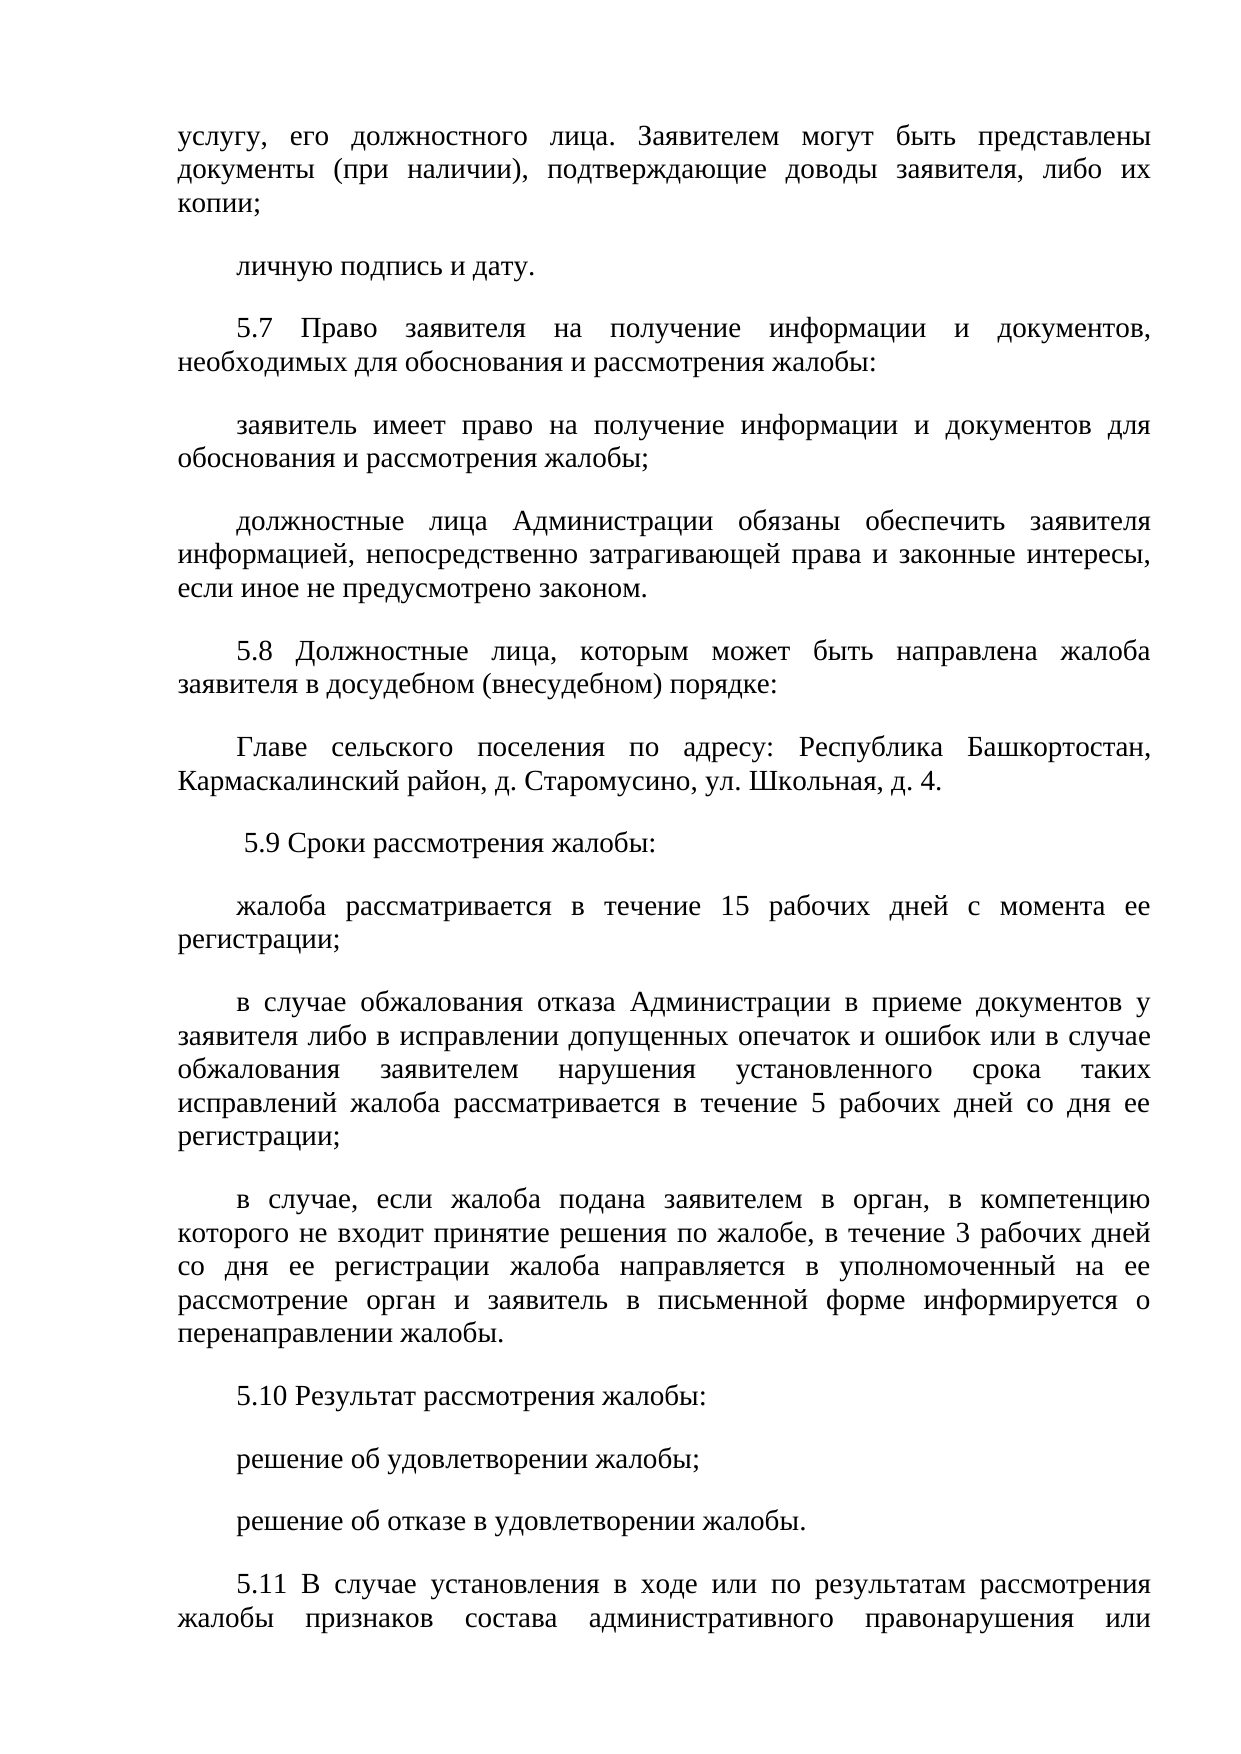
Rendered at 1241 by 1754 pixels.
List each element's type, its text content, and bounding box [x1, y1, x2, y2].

text жалоба рассматривается в течение 15 рабочих дней с момента ее регистрации; [177, 888, 1152, 955]
text 5.10 Результат рассмотрения жалобы: [177, 1378, 1152, 1412]
text 5.7 Право заявителя на получение информации и документов, необходимых для обоснования и рассмотрения жалобы: [177, 311, 1152, 378]
text заявитель имеет право на получение информации и документов для обоснования и рассмотрения жалобы; [177, 407, 1152, 474]
text личную подпись и дату. [177, 248, 1152, 281]
text 5.8 Должностные лица, которым может быть направлена жалоба заявителя в досудебном (внесудебном) порядке: [177, 633, 1152, 700]
text Главе сельского поселения по адресу: Республика Башкортостан, Кармаскалинский район, д. Старомусино, ул. Школьная, д. 4. [177, 729, 1152, 796]
text должностные лица Администрации обязаны обеспечить заявителя информацией, непосредственно затрагивающей права и законные интересы, если иное не предусмотрено законом. [177, 503, 1152, 604]
text в случае, если жалоба подана заявителем в орган, в компетенцию которого не входит принятие решения по жалобе, в течение 3 рабочих дней со дня ее регистрации жалоба направляется в уполномоченный на ее рассмотрение орган и заявитель в письменной форме информируется о перенаправлении жалобы. [177, 1181, 1152, 1349]
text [177, 1566, 1152, 1633]
text решение об удовлетворении жалобы; [177, 1441, 1152, 1474]
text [177, 118, 1152, 219]
text решение об отказе в удовлетворении жалобы. [177, 1503, 1152, 1537]
text 5.9 Сроки рассмотрения жалобы: [177, 825, 1152, 859]
text в случае обжалования отказа Администрации в приеме документов у заявителя либо в исправлении допущенных опечаток и ошибок или в случае обжалования заявителем нарушения установленного срока таких исправлений жалоба рассматривается в течение 5 рабочих дней со дня ее регистрации; [177, 984, 1152, 1152]
